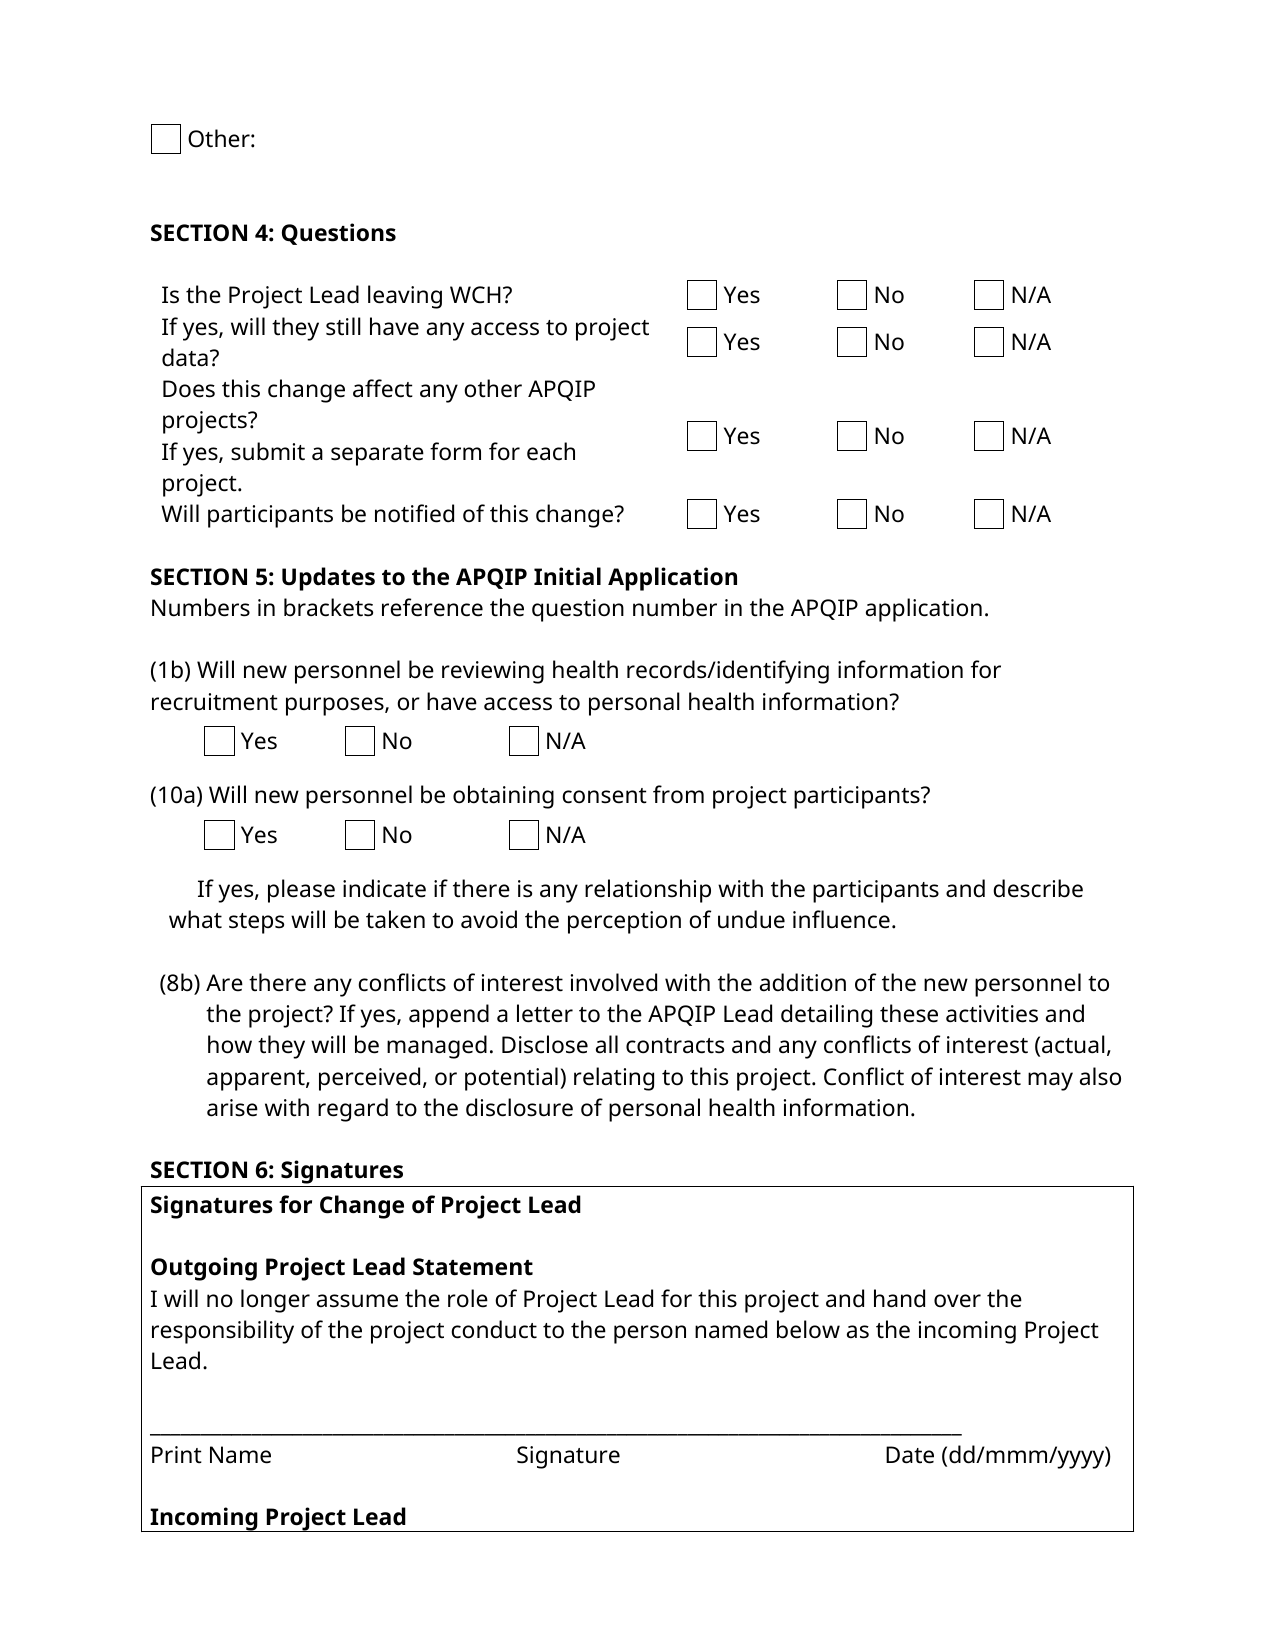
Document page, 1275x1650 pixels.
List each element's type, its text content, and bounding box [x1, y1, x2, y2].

table_cell Yes [675, 373, 825, 498]
text Numbers in brackets reference the question number in the APQIP application. [150, 592, 1125, 623]
table_header No [333, 819, 497, 850]
table_header No [825, 279, 962, 311]
text SECTION 5: Updates to the APQIP Initial Application [150, 561, 1125, 592]
table_cell N/A [962, 373, 1125, 498]
table_cell No [825, 311, 962, 373]
table_cell Will participants be notified of this change? [150, 498, 675, 529]
text (1b) Will new personnel be reviewing health records/identifying information for recruitment purposes, or have access to personal health information? [150, 654, 1125, 717]
table_cell Does this change affect any other APQIP projects? If yes, submit a separate form for each project. [150, 373, 675, 498]
text SECTION 4: Questions [150, 217, 1125, 248]
table_header Yes [192, 819, 333, 850]
text Incoming Project Lead [150, 1501, 1125, 1531]
text Signatures for Change of Project Lead [142, 1187, 1133, 1220]
table_cell No [825, 498, 962, 529]
table_cell N/A [962, 311, 1125, 373]
table_header Yes [192, 725, 333, 756]
text Print Name Signature Date (dd/mmm/yyyy) [150, 1439, 1125, 1470]
table_cell No [825, 373, 962, 498]
text Other: [150, 123, 1125, 154]
table_cell If yes, will they still have any access to project data? [150, 311, 675, 373]
table_cell N/A [962, 498, 1125, 529]
table_header Yes [675, 279, 825, 311]
table_header Is the Project Lead leaving WCH? [150, 279, 675, 311]
table_cell Yes [675, 311, 825, 373]
table_header No [333, 725, 497, 756]
text (8b) Are there any conflicts of interest involved with the addition of the new personnel to the project? If yes, append a letter to the APQIP Lead detailing these activities and how they will be managed. Disclose all contracts and any conflicts of interest (actual, apparent, perceived, or potential) relating to this project. Conflict of interest may also arise with regard to the disclosure of personal health information. [159, 967, 1125, 1123]
table_header N/A [497, 819, 663, 850]
table_cell Yes [675, 498, 825, 529]
text If yes, please indicate if there is any relationship with the participants and describe what steps will be taken to avoid the perception of undue influence. [169, 873, 1125, 936]
text (10a) Will new personnel be obtaining consent from project participants? [150, 779, 1125, 811]
text I will no longer assume the role of Project Lead for this project and hand over the responsibility of the project conduct to the person named below as the incoming Project Lead. [150, 1282, 1125, 1376]
text ________________________________________________________________________________ [150, 1407, 1125, 1439]
table_header N/A [962, 279, 1125, 311]
text SECTION 6: Signatures [150, 1154, 1125, 1186]
table_header N/A [497, 725, 663, 756]
text Outgoing Project Lead Statement [150, 1251, 1125, 1282]
